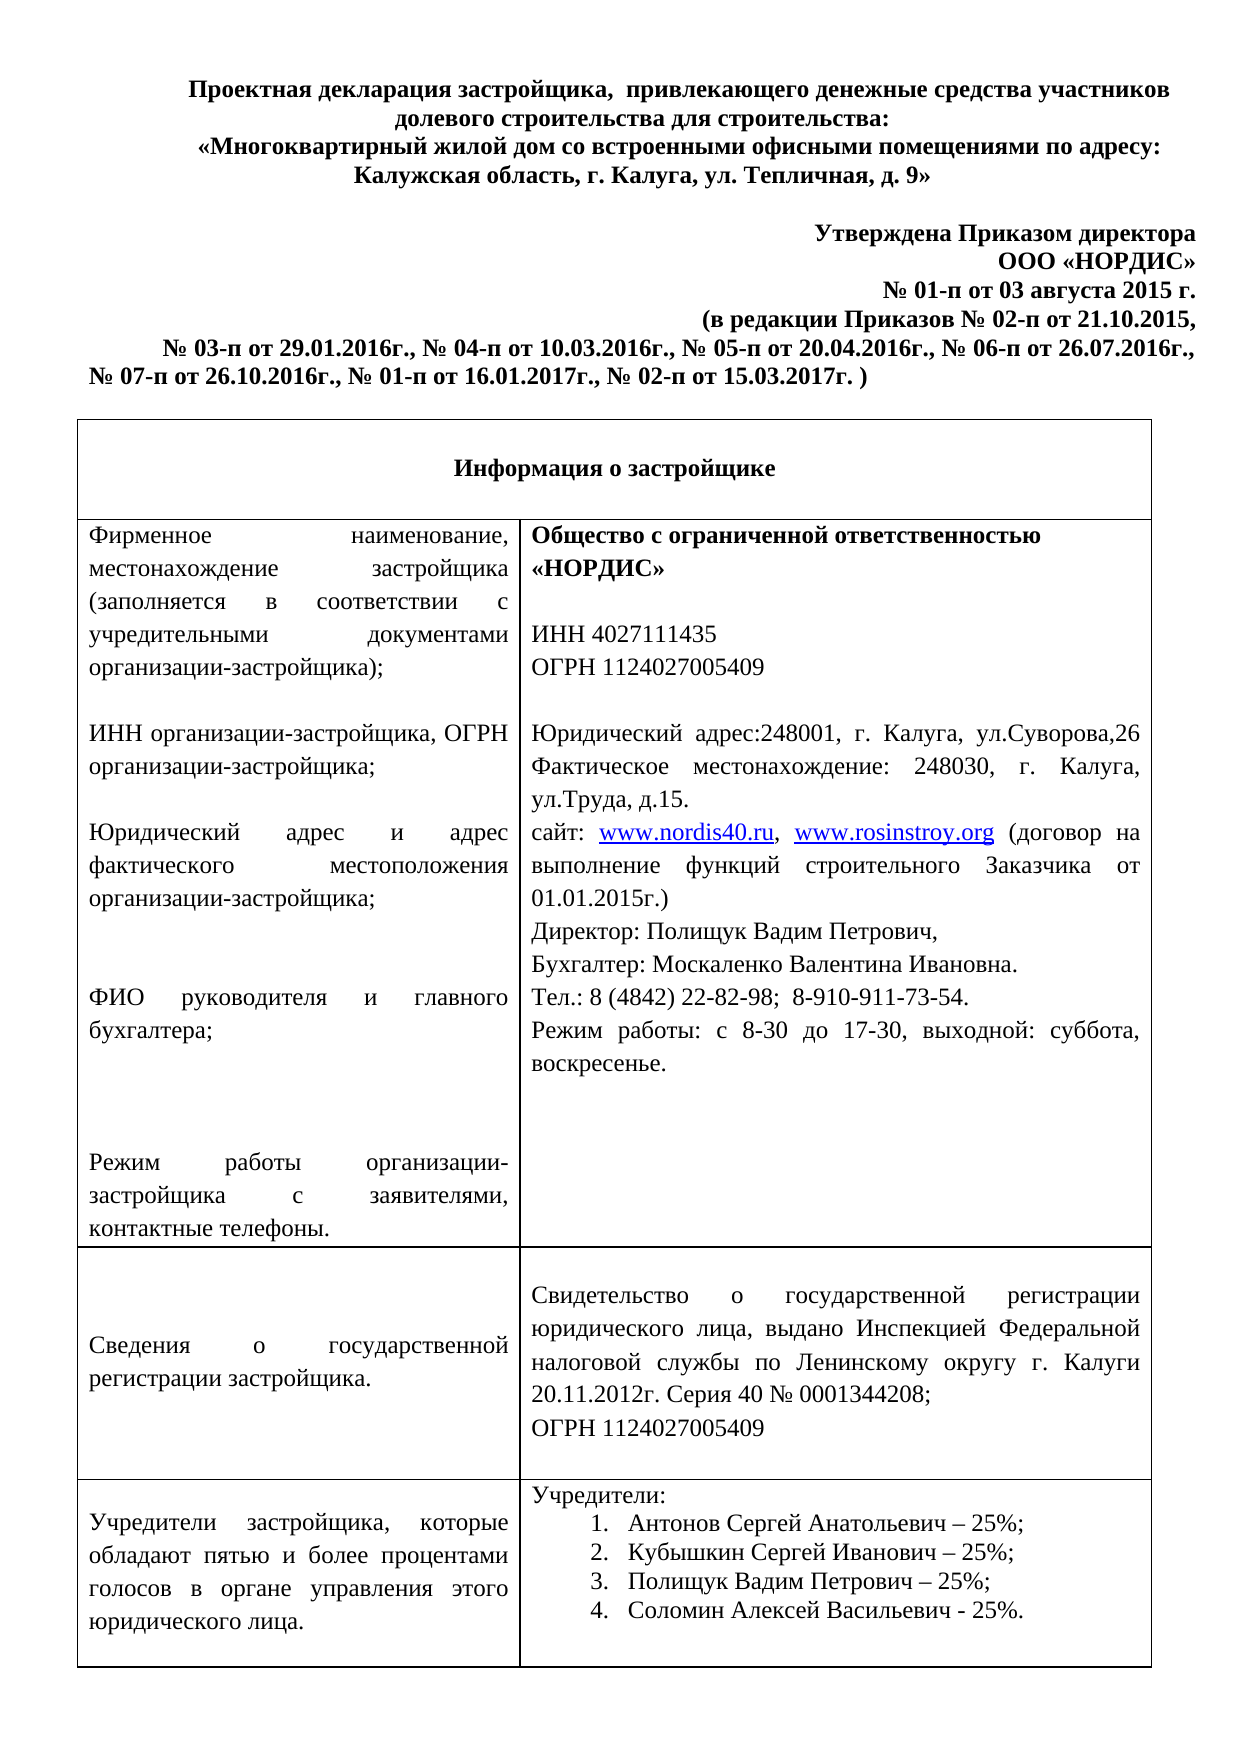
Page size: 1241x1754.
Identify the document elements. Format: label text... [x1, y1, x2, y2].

text ООО «НОРДИС» [89, 246, 1196, 275]
text «Многоквартирный жилой дом со встроенными офисными помещениями по адресу: Калужская область, г. Калуга, ул. Тепличная, д. 9» [89, 131, 1196, 189]
table_header Информация о застройщике [78, 420, 1151, 519]
text № 03-п от 29.01.2016г., № 04-п от 10.03.2016г., № 05-п от 20.04.2016г., № 06-п от 26.07.2016г., № 07-п от 26.10.2016г., № 01-п от 16.01.2017г., № 02-п от 15.03.2017г. ) [89, 333, 1196, 390]
table_cell Свидетельство о государственной регистрации юридического лица, выдано Инспекцией Федеральной налоговой службы по Ленинскому округу г. Калуги 20.11.2012г. Серия 40 № 0001344208; ОГРН 1124027005409 [521, 1248, 1151, 1479]
text (в редакции Приказов № 02-п от 21.10.2015, [89, 304, 1196, 333]
table_cell Общество с ограниченной ответственностью «НОРДИС» ИНН 4027111435 ОГРН 1124027005409 Юридический адрес:248001, г. Калуга, ул.Суворова,26 Фактическое местонахождение: 248030, г. Калуга, ул.Труда, д.15. сайт: www.nordis40.ru, www.rosinstroy.org (договор на выполнение функций строительного Заказчика от 01.01.2015г.) Директор: Полищук Вадим Петрович, Бухгалтер: Москаленко Валентина Ивановна. Тел.: 8 (4842) 22-82-98; 8-910-911-73-54. Режим работы: с 8-30 до 17-30, выходной: суббота, воскресенье. [521, 520, 1151, 1246]
text Утверждена Приказом директора [89, 218, 1196, 246]
table_cell Учредители: Антонов Сергей Анатольевич – 25%; Кубышкин Сергей Иванович – 25%; Полищук Вадим Петрович – 25%; Соломин Алексей Васильевич - 25%. [521, 1480, 1151, 1666]
table_cell Учредители застройщика, которые обладают пятью и более процентами голосов в органе управления этого юридического лица. [78, 1480, 519, 1666]
text № 01-п от 03 августа 2015 г. [89, 275, 1196, 304]
table_cell Сведения о государственной регистрации застройщика. [78, 1248, 519, 1479]
table_cell Фирменное наименование, местонахождение застройщика (заполняется в соответствии с учредительными документами организации-застройщика); ИНН организации-застройщика, ОГРН организации-застройщика; Юридический адрес и адрес фактического местоположения организации-застройщика; ФИО руководителя и главного бухгалтера; Режим работы организации-застройщика с заявителями, контактные телефоны. [78, 520, 519, 1246]
text Проектная декларация застройщика, привлекающего денежные средства участников долевого строительства для строительства: [89, 74, 1196, 131]
